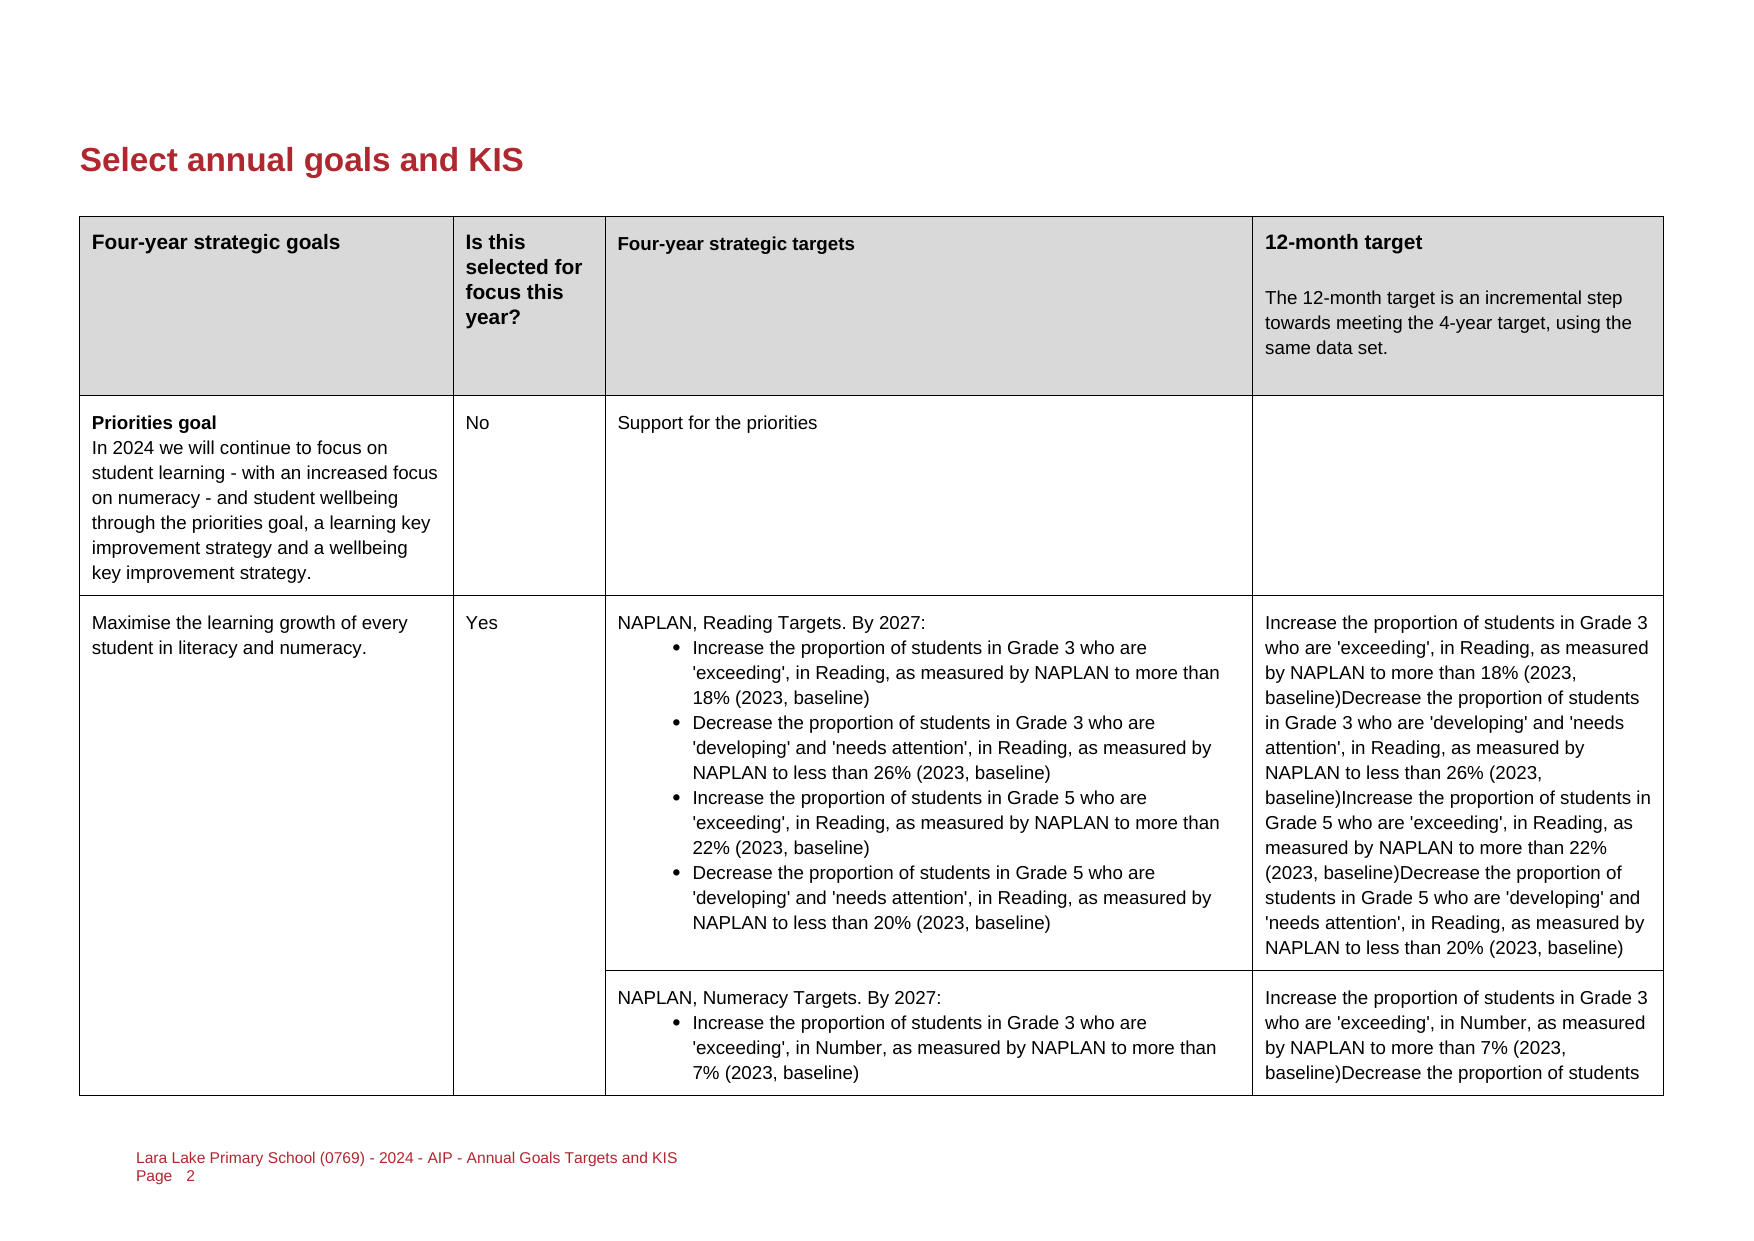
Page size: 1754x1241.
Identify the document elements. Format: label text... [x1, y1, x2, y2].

table_cell Maximise the learning growth of every student in literacy and numeracy. [80, 596, 453, 1095]
table_cell Yes [454, 596, 605, 1095]
table_header Four-year strategic targets [606, 217, 1252, 395]
table_cell Priorities goal In 2024 we will continue to focus on student learning - with an increased focus on numeracy - and student wellbeing through the priorities goal, a learning key improvement strategy and a wellbeing key improvement strategy. [80, 396, 453, 595]
table_cell Increase the proportion of students in Grade 3 who are 'exceeding', in Reading, as measured by NAPLAN to more than 18% (2023, baseline)Decrease the proportion of students in Grade 3 who are 'developing' and 'needs attention', in Reading, as measured by NAPLAN to less than 26% (2023, baseline)Increase the proportion of students in Grade 5 who are 'exceeding', in Reading, as measured by NAPLAN to more than 22% (2023, baseline)Decrease the proportion of students in Grade 5 who are 'developing' and 'needs attention', in Reading, as measured by NAPLAN to less than 20% (2023, baseline) [1253, 596, 1663, 970]
table_header Is this selected for focus this year? [454, 217, 605, 395]
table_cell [606, 971, 1252, 1095]
table_cell [1253, 396, 1663, 595]
table_cell No [454, 396, 605, 595]
table_header Four-year strategic goals [80, 217, 453, 395]
text Select annual goals and KIS [77, 140, 1420, 178]
table_cell NAPLAN, Reading Targets. By 2027: Increase the proportion of students in Grade 3 who are 'exceeding', in Reading, as measured by NAPLAN to more than 18% (2023, baseline) Decrease the proportion of students in Grade 3 who are 'developing' and 'needs attention', in Reading, as measured by NAPLAN to less than 26% (2023, baseline) Increase the proportion of students in Grade 5 who are 'exceeding', in Reading, as measured by NAPLAN to more than 22% (2023, baseline) Decrease the proportion of students in Grade 5 who are 'developing' and 'needs attention', in Reading, as measured by NAPLAN to less than 20% (2023, baseline) [606, 596, 1252, 970]
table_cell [1253, 971, 1663, 1095]
table_header 12-month target The 12-month target is an incremental step towards meeting the 4-year target, using the same data set. [1253, 217, 1663, 395]
table_cell Support for the priorities [606, 396, 1252, 595]
